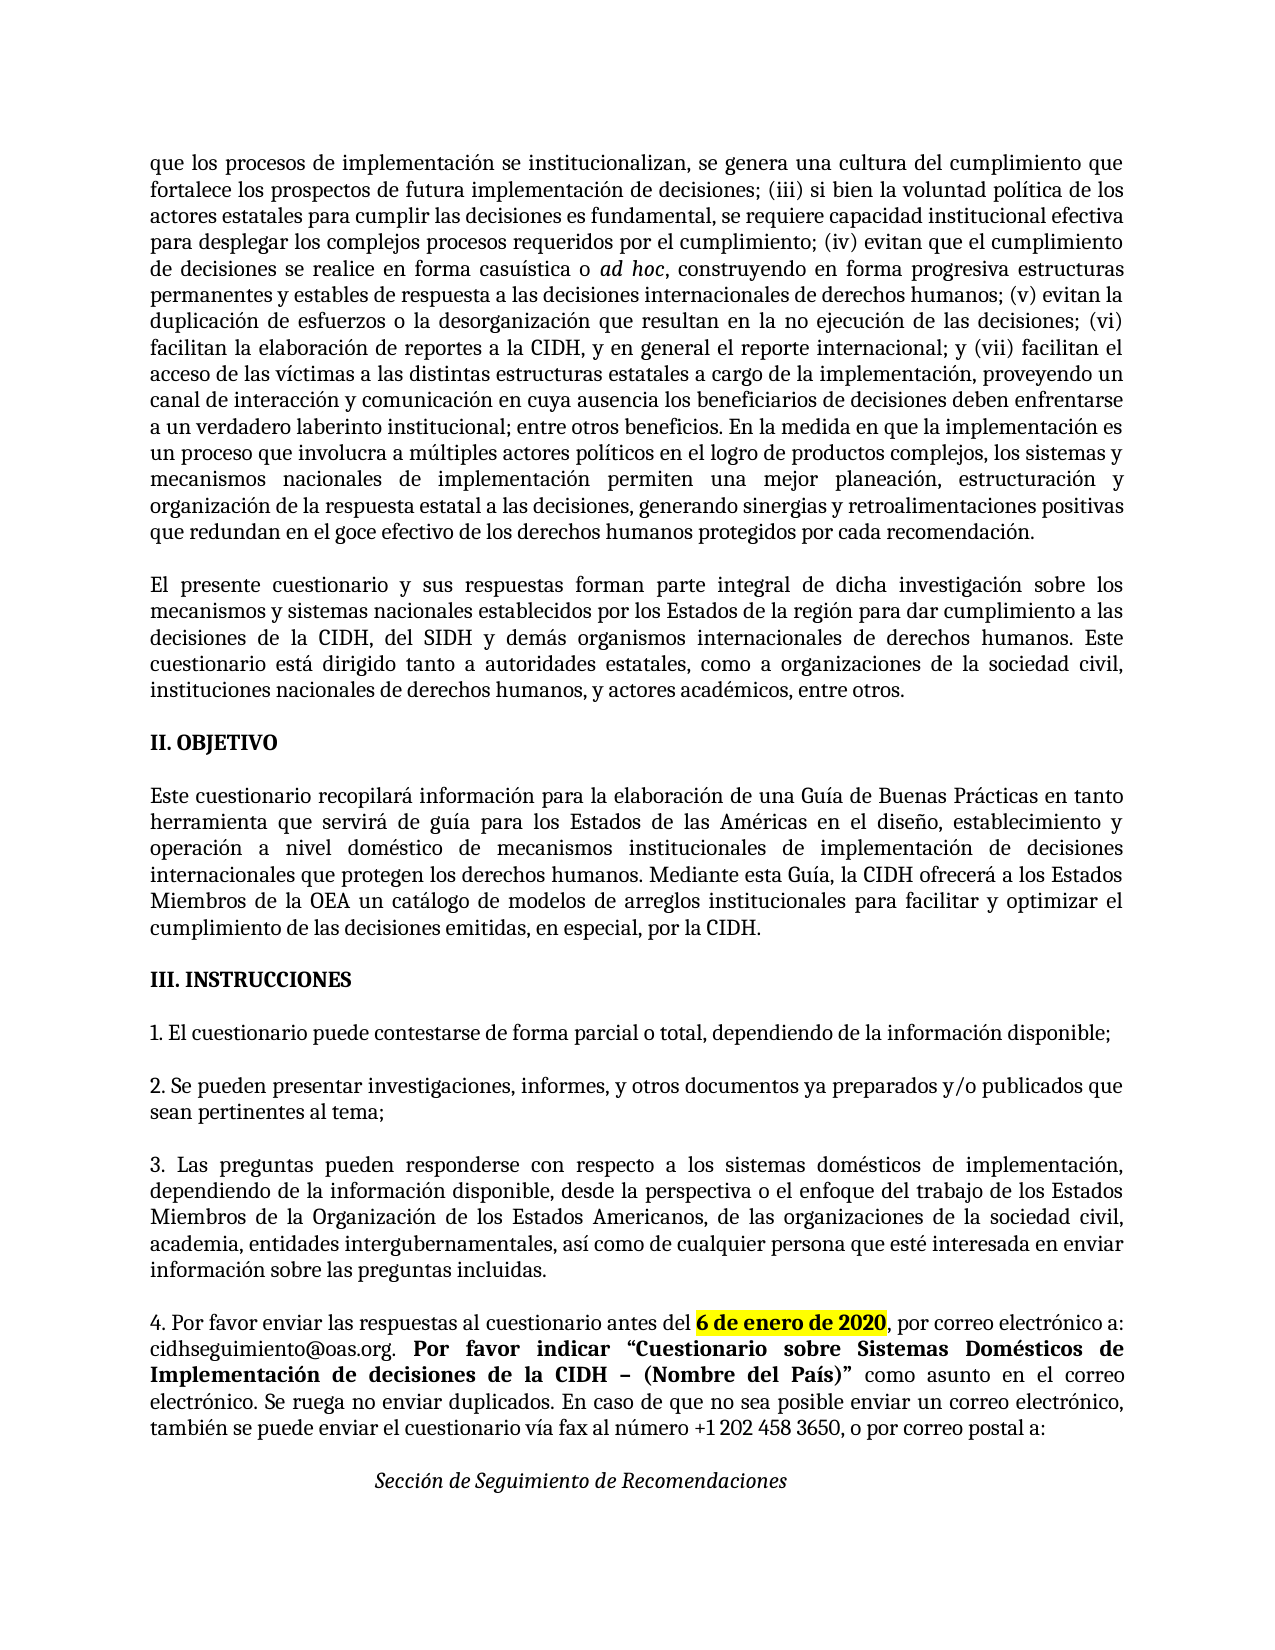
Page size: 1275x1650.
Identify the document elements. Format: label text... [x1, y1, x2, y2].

text 4. Por favor enviar las respuestas al cuestionario antes del 6 de enero de 2020, por correo electrónico a: cidhseguimiento@oas.org. Por favor indicar “Cuestionario sobre Sistemas Domésticos de Implementación de decisiones de la CIDH – (Nombre del País)” como asunto en el correo electrónico. Se ruega no enviar duplicados. En caso de que no sea posible enviar un correo electrónico, también se puede enviar el cuestionario vía fax al número +1 202 458 3650, o por correo postal a: [150, 1309, 1125, 1441]
text Sección de Seguimiento de Recomendaciones [375, 1468, 1125, 1494]
text Este cuestionario recopilará información para la elaboración de una Guía de Buenas Prácticas en tanto herramienta que servirá de guía para los Estados de las Américas en el diseño, establecimiento y operación a nivel doméstico de mecanismos institucionales de implementación de decisiones internacionales que protegen los derechos humanos. Mediante esta Guía, la CIDH ofrecerá a los Estados Miembros de la OEA un catálogo de modelos de arreglos institucionales para facilitar y optimizar el cumplimiento de las decisiones emitidas, en especial, por la CIDH. [150, 782, 1125, 941]
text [150, 150, 1125, 545]
text 2. Se pueden presentar investigaciones, informes, y otros documentos ya preparados y/o publicados que sean pertinentes al tema; [150, 1072, 1125, 1125]
text El presente cuestionario y sus respuestas forman parte integral de dicha investigación sobre los mecanismos y sistemas nacionales establecidos por los Estados de la región para dar cumplimiento a las decisiones de la CIDH, del SIDH y demás organismos internacionales de derechos humanos. Este cuestionario está dirigido tanto a autoridades estatales, como a organizaciones de la sociedad civil, instituciones nacionales de derechos humanos, y actores académicos, entre otros. [150, 572, 1125, 703]
text 1. El cuestionario puede contestarse de forma parcial o total, dependiendo de la información disponible; [150, 1020, 1125, 1046]
text 3. Las preguntas pueden responderse con respecto a los sistemas domésticos de implementación, dependiendo de la información disponible, desde la perspectiva o el enfoque del trabajo de los Estados Miembros de la Organización de los Estados Americanos, de las organizaciones de la sociedad civil, academia, entidades intergubernamentales, así como de cualquier persona que esté interesada en enviar información sobre las preguntas incluidas. [150, 1151, 1125, 1283]
text II. OBJETIVO [150, 730, 1125, 756]
text III. INSTRUCCIONES [150, 967, 1125, 993]
